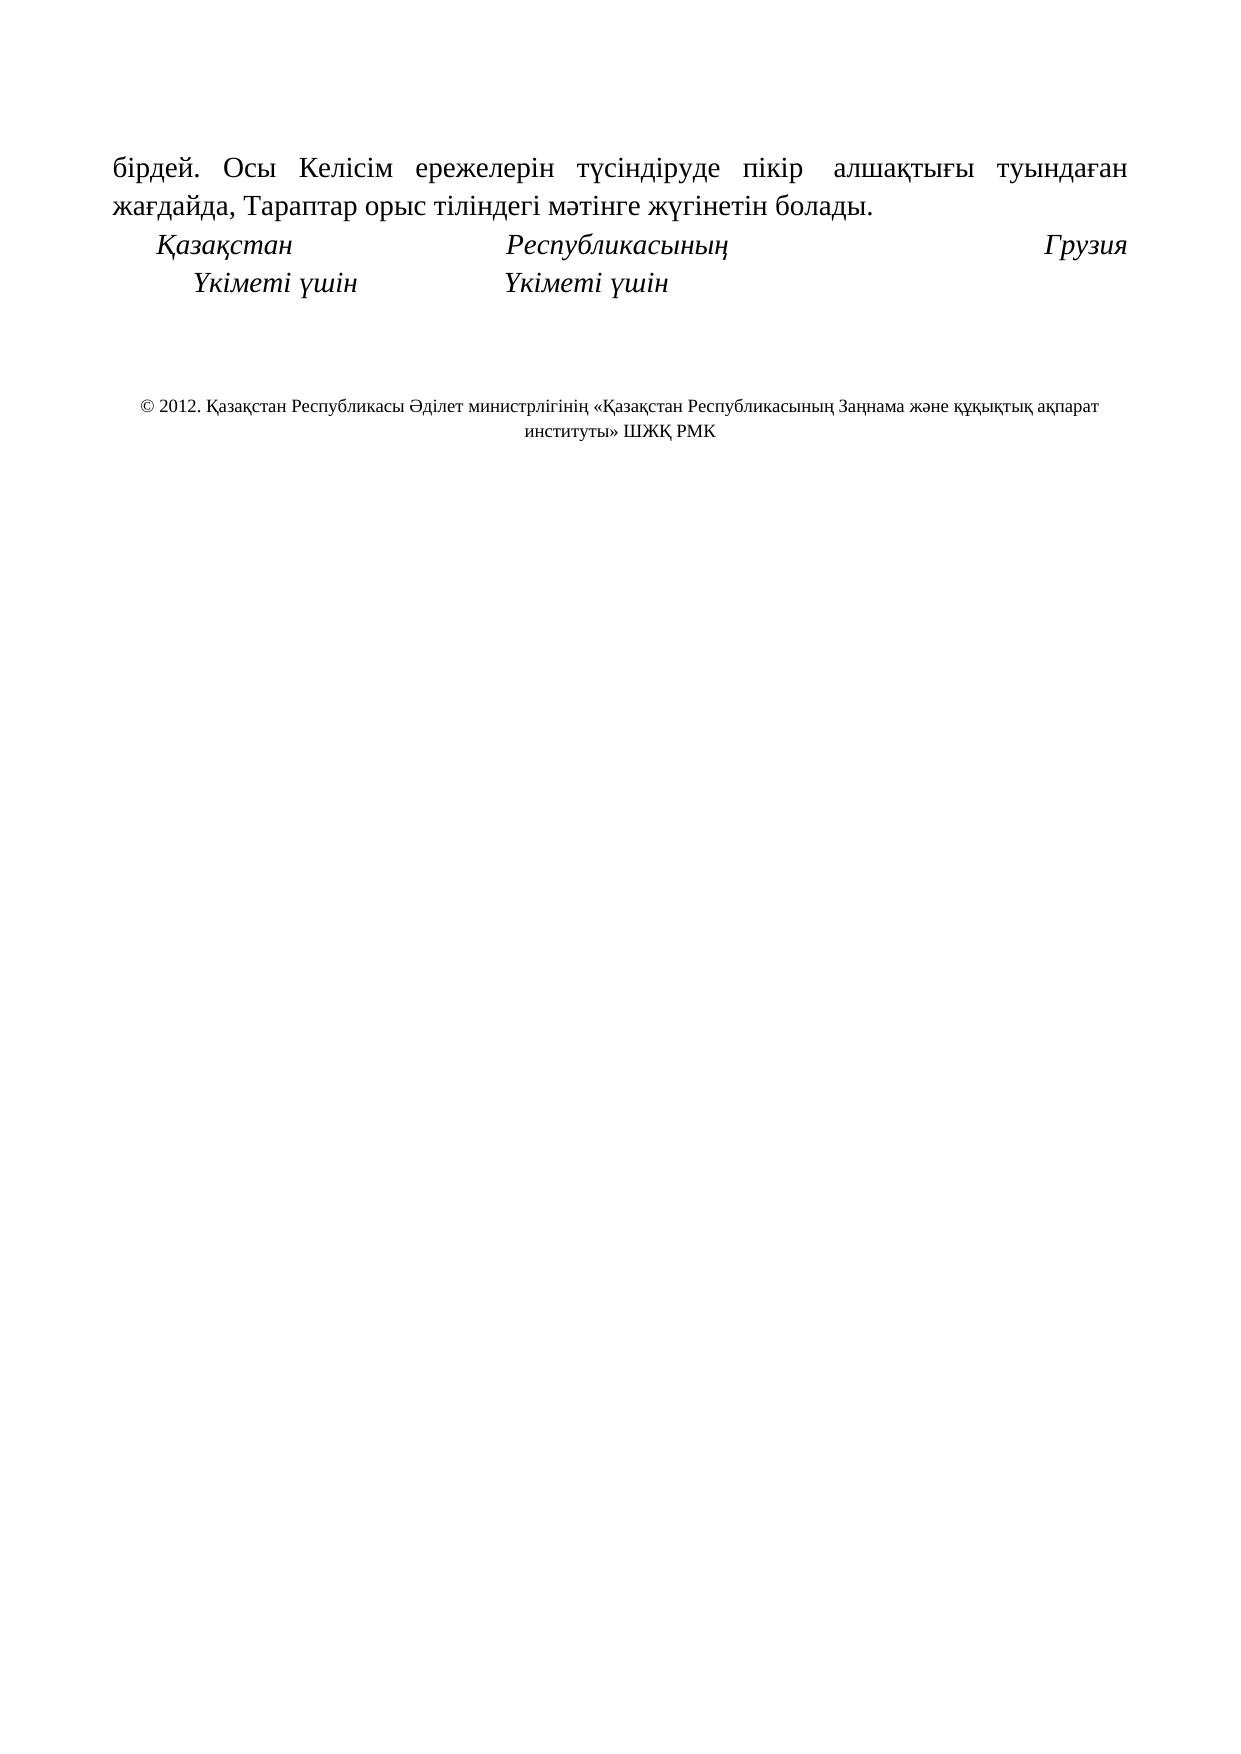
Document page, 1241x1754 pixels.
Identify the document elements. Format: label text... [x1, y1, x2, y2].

text Қазақстан Республикасының Грузия Үкіметі үшін Үкіметі үшін [112, 227, 1128, 299]
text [112, 150, 1128, 222]
text © 2012. Қазақстан Республикасы Әділет министрлігінің «Қазақстан Республикасының Заңнама және құқықтық ақпарат институты» ШЖҚ РМК [112, 395, 1128, 441]
